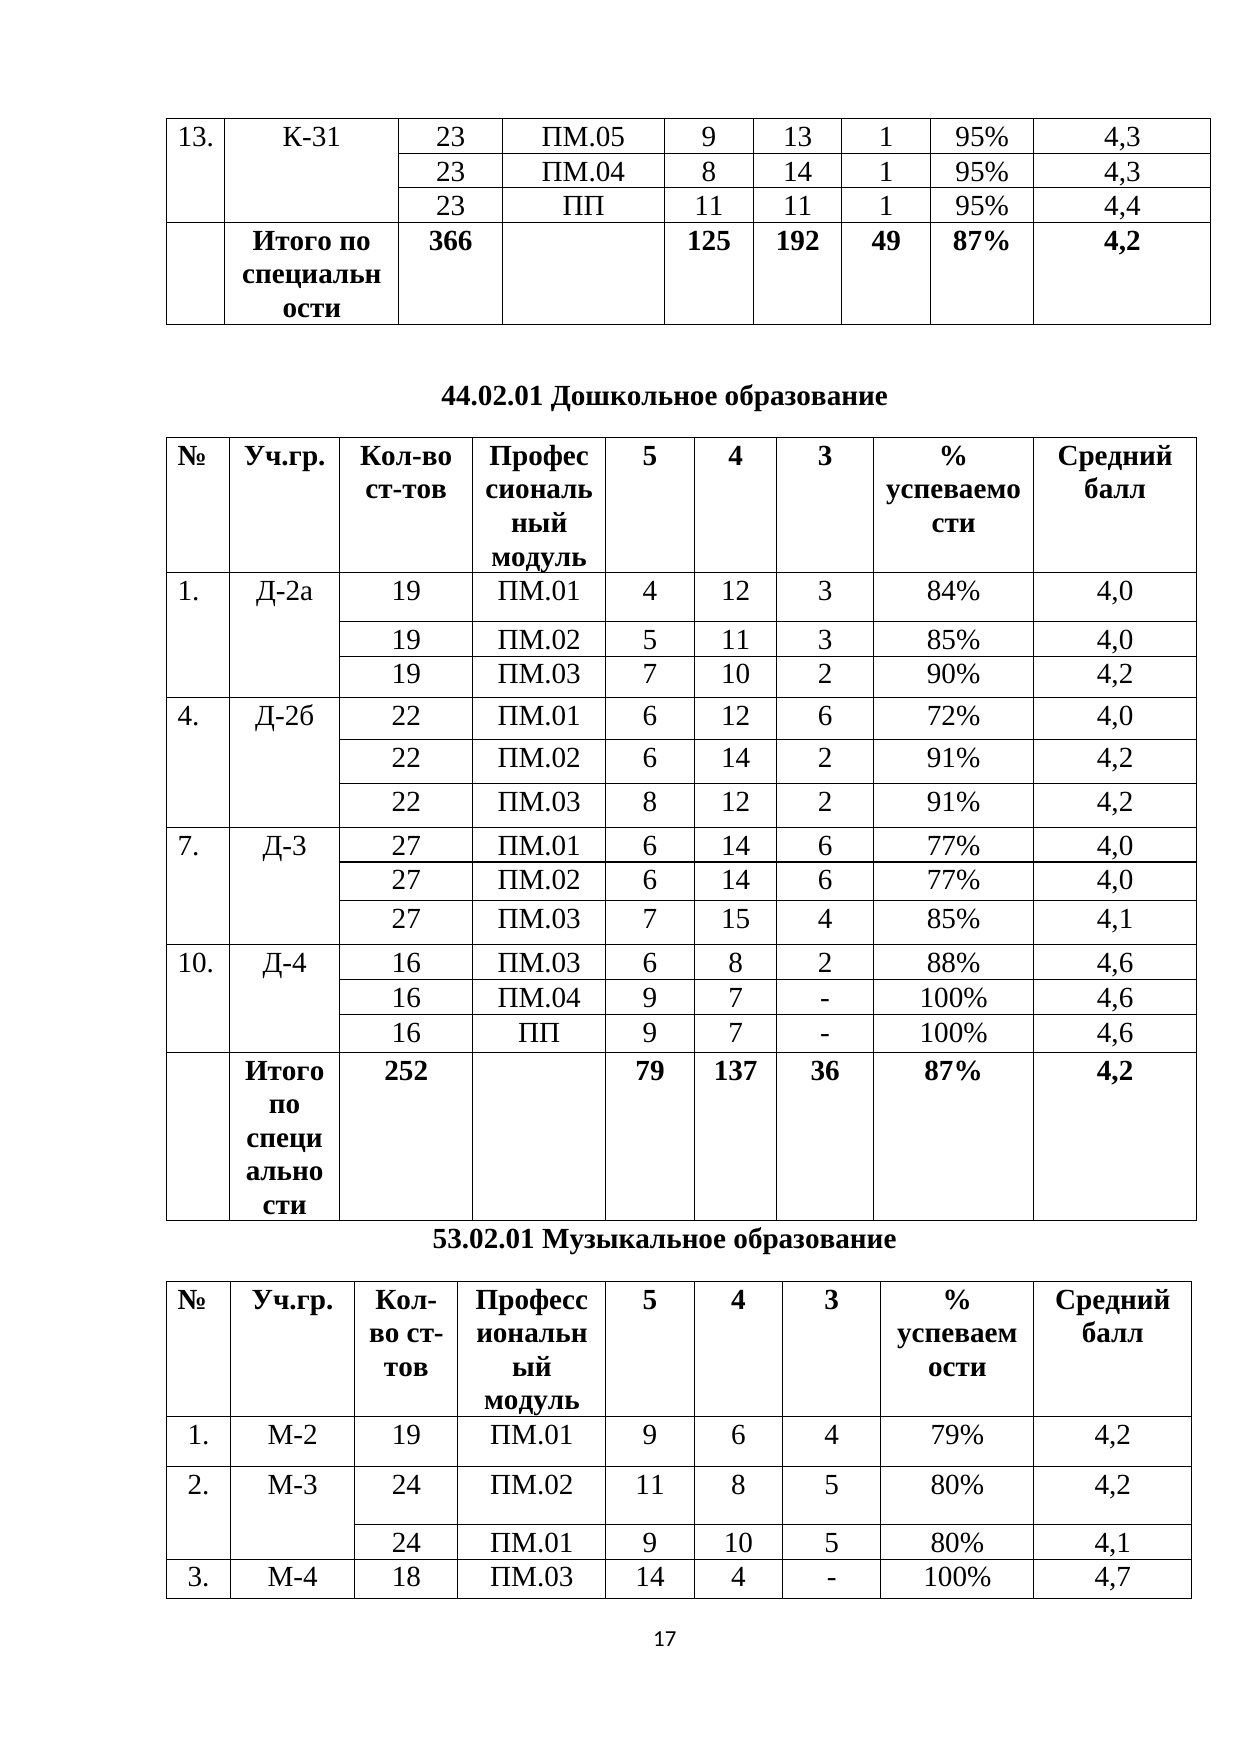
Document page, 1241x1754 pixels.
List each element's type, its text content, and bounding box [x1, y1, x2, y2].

table_cell 4 [783, 1417, 880, 1466]
table_cell ПМ.01 [473, 573, 605, 621]
table_cell 4,0 [1034, 863, 1196, 900]
table_cell 19 [340, 573, 472, 621]
table_cell [503, 223, 664, 323]
table_cell 12 [695, 784, 776, 827]
table_cell 4,2 [1034, 1467, 1191, 1524]
table_cell 16 [340, 980, 472, 1014]
table_cell 18 [355, 1560, 457, 1598]
table_cell 125 [665, 223, 753, 323]
table_cell 6 [606, 740, 694, 783]
table_header 4 [695, 438, 776, 572]
table_cell 4,2 [1034, 223, 1210, 323]
table_cell ПМ.02 [473, 863, 605, 900]
table_cell ПМ.02 [458, 1467, 605, 1524]
table_cell 100% [881, 1560, 1033, 1598]
table_header Средний балл [1034, 1282, 1191, 1416]
table_cell 77% [874, 863, 1033, 900]
table_cell 2 [777, 740, 873, 783]
table_cell 6 [606, 863, 694, 900]
table_cell 192 [754, 223, 841, 323]
table_header Уч.гр. [231, 1282, 354, 1416]
text 44.02.01 Дошкольное образование [177, 378, 1152, 411]
table_cell 6 [695, 1417, 782, 1466]
table_header Профессиональный модуль [458, 1282, 605, 1416]
table_cell 4,2 [1034, 784, 1196, 827]
table_header 3 [783, 1282, 880, 1416]
table_cell 4,2 [1034, 1417, 1191, 1466]
table_cell ПМ.04 [473, 980, 605, 1014]
table_cell ПМ.01 [458, 1417, 605, 1466]
table_cell Д-4 [230, 945, 339, 1052]
table_cell 4,2 [1034, 740, 1196, 783]
table_cell 24 [355, 1525, 457, 1558]
table_cell ПМ.01 [473, 698, 605, 739]
table_cell Д-3 [230, 828, 339, 944]
table_cell Итого по специальности [225, 223, 398, 323]
table_cell ПМ.03 [473, 945, 605, 979]
table_cell 8 [606, 784, 694, 827]
table_cell Д-2а [230, 573, 339, 697]
table_cell 91% [874, 784, 1033, 827]
table_header № [167, 438, 229, 572]
table_cell М-4 [231, 1560, 354, 1598]
table_cell 9 [606, 980, 694, 1014]
table_cell 4,3 [1034, 154, 1210, 187]
table_cell 4,6 [1034, 1015, 1196, 1052]
table_cell 11 [606, 1467, 694, 1524]
table_cell 13 [754, 119, 841, 153]
table_header Профессиональный модуль [473, 438, 605, 572]
table_cell 14 [695, 828, 776, 861]
table_cell 4 [606, 573, 694, 621]
table_cell 90% [874, 657, 1033, 697]
table_cell [167, 828, 229, 944]
table_cell 9 [606, 1525, 694, 1558]
table_cell 3. [167, 1560, 230, 1598]
table_cell 4,0 [1034, 573, 1196, 621]
table_cell 11 [695, 622, 776, 656]
table_cell 4 [695, 1560, 782, 1598]
table_cell - [783, 1560, 880, 1598]
table_header Кол-во ст-тов [340, 438, 472, 572]
table_cell 84% [874, 573, 1033, 621]
table_cell 16 [340, 945, 472, 979]
table_cell 79 [606, 1053, 694, 1220]
table_cell 7 [606, 657, 694, 697]
table_cell К-31 [225, 119, 398, 222]
table_cell 7 [695, 980, 776, 1014]
table_cell ПП [503, 188, 664, 222]
table_header % успеваемости [874, 438, 1033, 572]
table_cell ПМ.03 [458, 1560, 605, 1598]
table_cell 19 [355, 1417, 457, 1466]
table_cell 14 [695, 740, 776, 783]
text 53.02.01 Музыкальное образование [177, 1221, 1152, 1255]
table_header Уч.гр. [230, 438, 339, 572]
table_cell 14 [754, 154, 841, 187]
table_cell 9 [606, 1015, 694, 1052]
table_cell 6 [606, 698, 694, 739]
table_cell 80% [881, 1467, 1033, 1524]
table_cell 85% [874, 901, 1033, 944]
table_cell 11 [665, 188, 753, 222]
table_cell 14 [695, 863, 776, 900]
table_cell ПМ.03 [473, 901, 605, 944]
table_cell 91% [874, 740, 1033, 783]
table_cell [167, 573, 229, 697]
table_cell 79% [881, 1417, 1033, 1466]
table_cell 4,0 [1034, 828, 1196, 861]
table_cell 36 [777, 1053, 873, 1220]
table_cell 15 [695, 901, 776, 944]
table_cell 8 [665, 154, 753, 187]
table_cell 22 [340, 784, 472, 827]
table_cell 6 [777, 863, 873, 900]
table_header 5 [606, 1282, 694, 1416]
table_cell 16 [340, 1015, 472, 1052]
table_cell ПМ.05 [503, 119, 664, 153]
table_cell [167, 223, 224, 323]
table_cell 5 [783, 1525, 880, 1558]
table_cell 2 [777, 657, 873, 697]
table_cell 27 [340, 901, 472, 944]
table_cell 87% [931, 223, 1033, 323]
table_cell 7 [606, 901, 694, 944]
table_cell 366 [399, 223, 502, 323]
table_header 3 [777, 438, 873, 572]
table_cell Д-2б [230, 698, 339, 827]
table_cell 95% [931, 188, 1033, 222]
table_cell [167, 119, 224, 222]
table_cell 72% [874, 698, 1033, 739]
table_cell 6 [606, 828, 694, 861]
table_cell ПМ.01 [473, 828, 605, 861]
table_cell 23 [399, 188, 502, 222]
table_cell ПП [473, 1015, 605, 1052]
table_cell 6 [606, 945, 694, 979]
table_cell 22 [340, 698, 472, 739]
table_cell 87% [874, 1053, 1033, 1220]
table_cell 85% [874, 622, 1033, 656]
table_cell 22 [340, 740, 472, 783]
table_cell 4,2 [1034, 1053, 1196, 1220]
table_cell 5 [606, 622, 694, 656]
table_header 4 [695, 1282, 782, 1416]
table_header % успеваемости [881, 1282, 1033, 1416]
table_cell 8 [695, 945, 776, 979]
table_cell 7 [695, 1015, 776, 1052]
table_cell 4,3 [1034, 119, 1210, 153]
table_cell 80% [881, 1525, 1033, 1558]
table_header № [167, 1282, 230, 1416]
table_cell 4,1 [1034, 1525, 1191, 1558]
table_cell 19 [340, 657, 472, 697]
table_cell 4,7 [1034, 1560, 1191, 1598]
table_cell ПМ.03 [473, 784, 605, 827]
table_cell 4,0 [1034, 698, 1196, 739]
table_cell 1 [842, 119, 930, 153]
table_cell 4,0 [1034, 622, 1196, 656]
table_cell 24 [355, 1467, 457, 1524]
table_cell ПМ.03 [473, 657, 605, 697]
table_header Кол-во ст-тов [355, 1282, 457, 1416]
table_cell 27 [340, 828, 472, 861]
table_cell М-2 [231, 1417, 354, 1466]
table_cell 12 [695, 573, 776, 621]
table_cell 77% [874, 828, 1033, 861]
table_cell ПМ.04 [503, 154, 664, 187]
table_cell 12 [695, 698, 776, 739]
table_cell 252 [340, 1053, 472, 1220]
table_cell 27 [340, 863, 472, 900]
table_cell 10 [695, 1525, 782, 1558]
table_header 5 [606, 438, 694, 572]
table_cell 4,6 [1034, 945, 1196, 979]
table_cell 6 [777, 828, 873, 861]
table_cell 4,4 [1034, 188, 1210, 222]
table_cell 23 [399, 119, 502, 153]
table_cell 8 [695, 1467, 782, 1524]
table_cell 95% [931, 154, 1033, 187]
table_cell 137 [695, 1053, 776, 1220]
table_cell 4,1 [1034, 901, 1196, 944]
table_cell 14 [606, 1560, 694, 1598]
table_cell М-3 [231, 1467, 354, 1558]
table_cell 1. [167, 1417, 230, 1466]
table_cell 5 [783, 1467, 880, 1524]
table_cell 3 [777, 573, 873, 621]
table_cell 100% [874, 1015, 1033, 1052]
table_cell ПМ.02 [473, 622, 605, 656]
table_cell - [777, 1015, 873, 1052]
table_cell 4 [777, 901, 873, 944]
table_cell 1 [842, 188, 930, 222]
table_cell 49 [842, 223, 930, 323]
table_cell - [777, 980, 873, 1014]
table_cell 2 [777, 784, 873, 827]
table_cell 88% [874, 945, 1033, 979]
table_cell 95% [931, 119, 1033, 153]
table_cell 2 [777, 945, 873, 979]
table_cell 2. [167, 1467, 230, 1558]
table_cell [167, 1053, 229, 1220]
table_cell [167, 945, 229, 1052]
table_cell 4,2 [1034, 657, 1196, 697]
table_cell 9 [665, 119, 753, 153]
table_cell ПМ.02 [473, 740, 605, 783]
table_cell 1 [842, 154, 930, 187]
table_cell 9 [606, 1417, 694, 1466]
table_cell 4,6 [1034, 980, 1196, 1014]
table_cell 23 [399, 154, 502, 187]
table_header Средний балл [1034, 438, 1196, 572]
table_cell [473, 1053, 605, 1220]
table_cell [167, 698, 229, 827]
table_cell 10 [695, 657, 776, 697]
table_cell 6 [777, 698, 873, 739]
table_cell 100% [874, 980, 1033, 1014]
table_cell Итого по специальности [230, 1053, 339, 1220]
table_cell 19 [340, 622, 472, 656]
table_cell 11 [754, 188, 841, 222]
table_cell 3 [777, 622, 873, 656]
table_cell ПМ.01 [458, 1525, 605, 1558]
